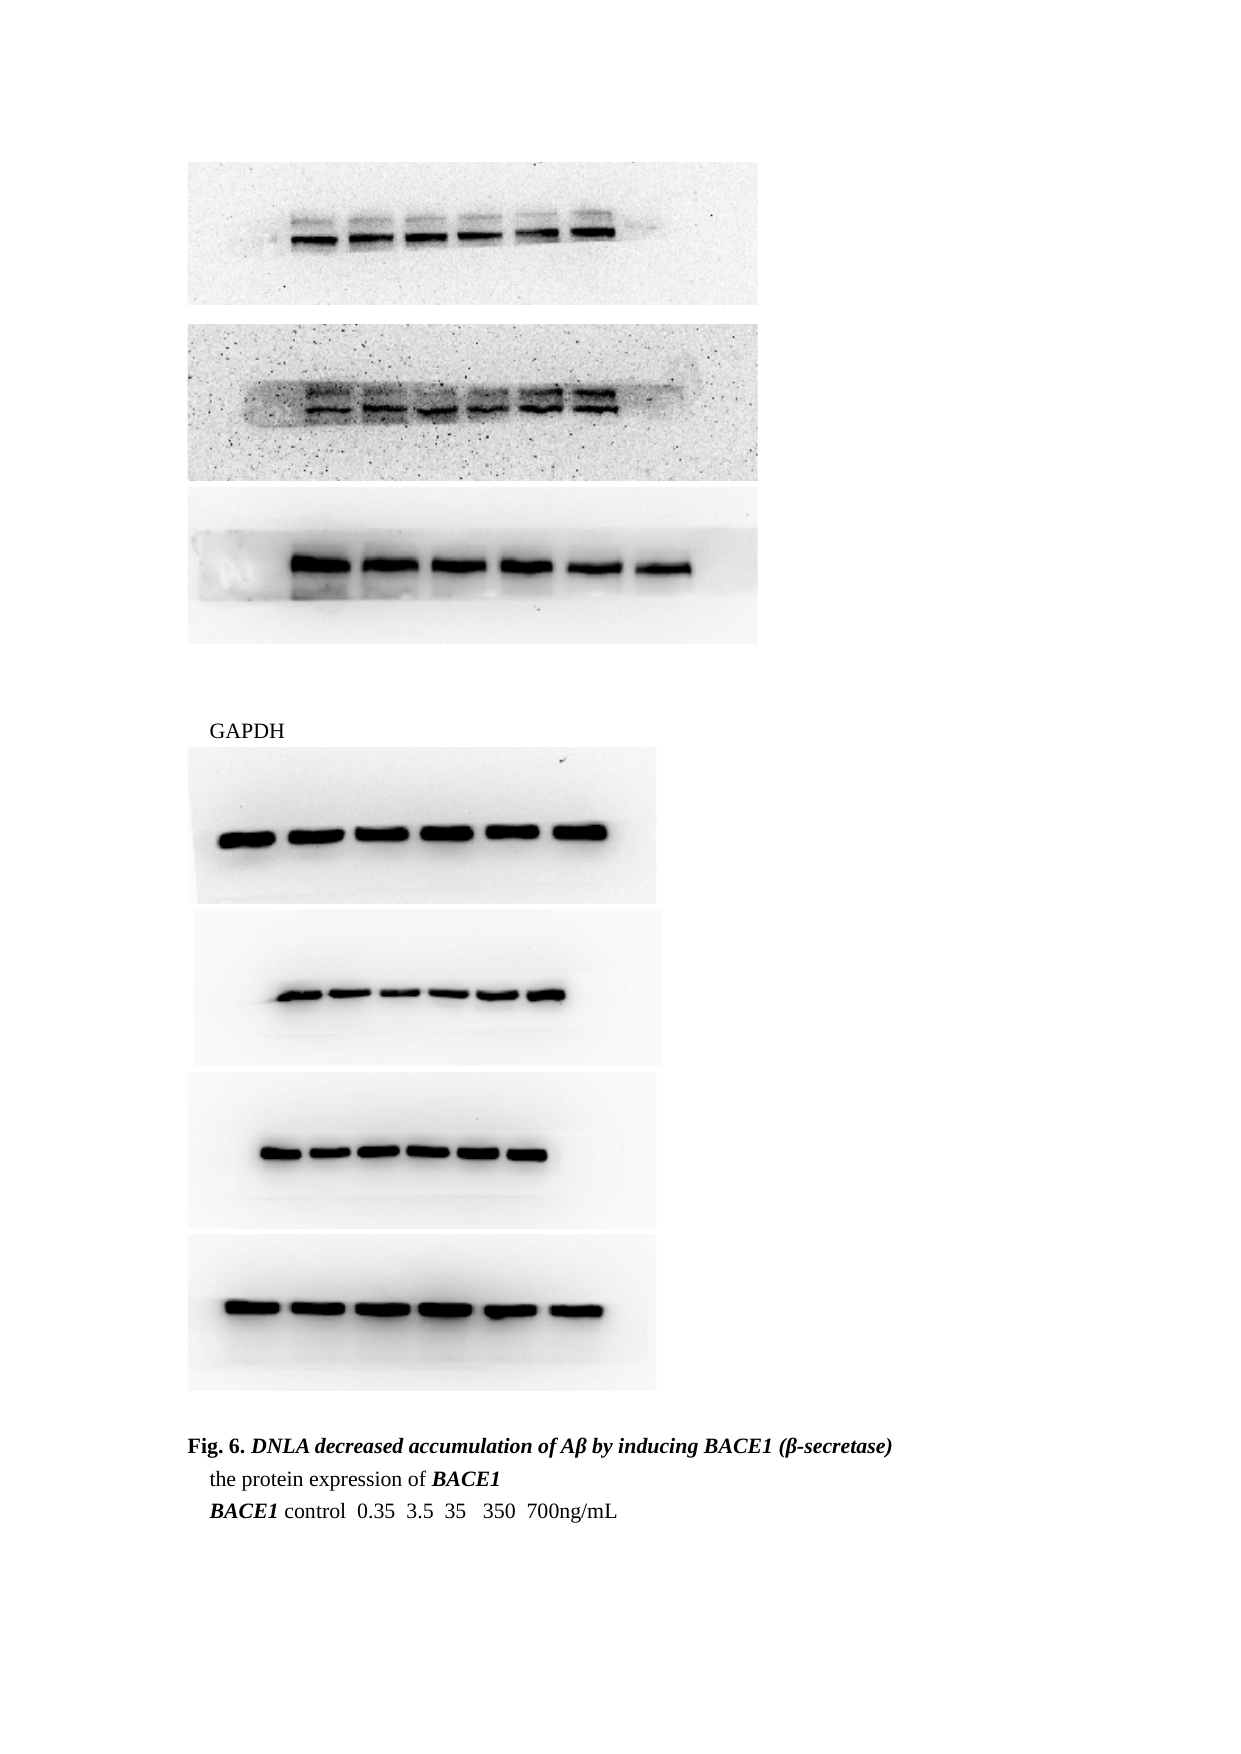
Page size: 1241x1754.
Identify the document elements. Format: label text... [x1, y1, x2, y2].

picture [187, 1072, 657, 1229]
picture [193, 909, 662, 1066]
text the protein expression of BACE1 [187, 1462, 1053, 1494]
text GAPDH [187, 714, 1053, 747]
picture [187, 162, 758, 305]
picture [187, 1234, 657, 1391]
picture [187, 324, 758, 481]
picture [187, 487, 758, 644]
text Fig. 6. DNLA decreased accumulation of Aβ by inducing BACE1 (β-secretase) [187, 1429, 1053, 1462]
picture [187, 747, 657, 904]
text BACE1 control 0.35 3.5 35 350 700ng/mL [187, 1494, 1053, 1527]
